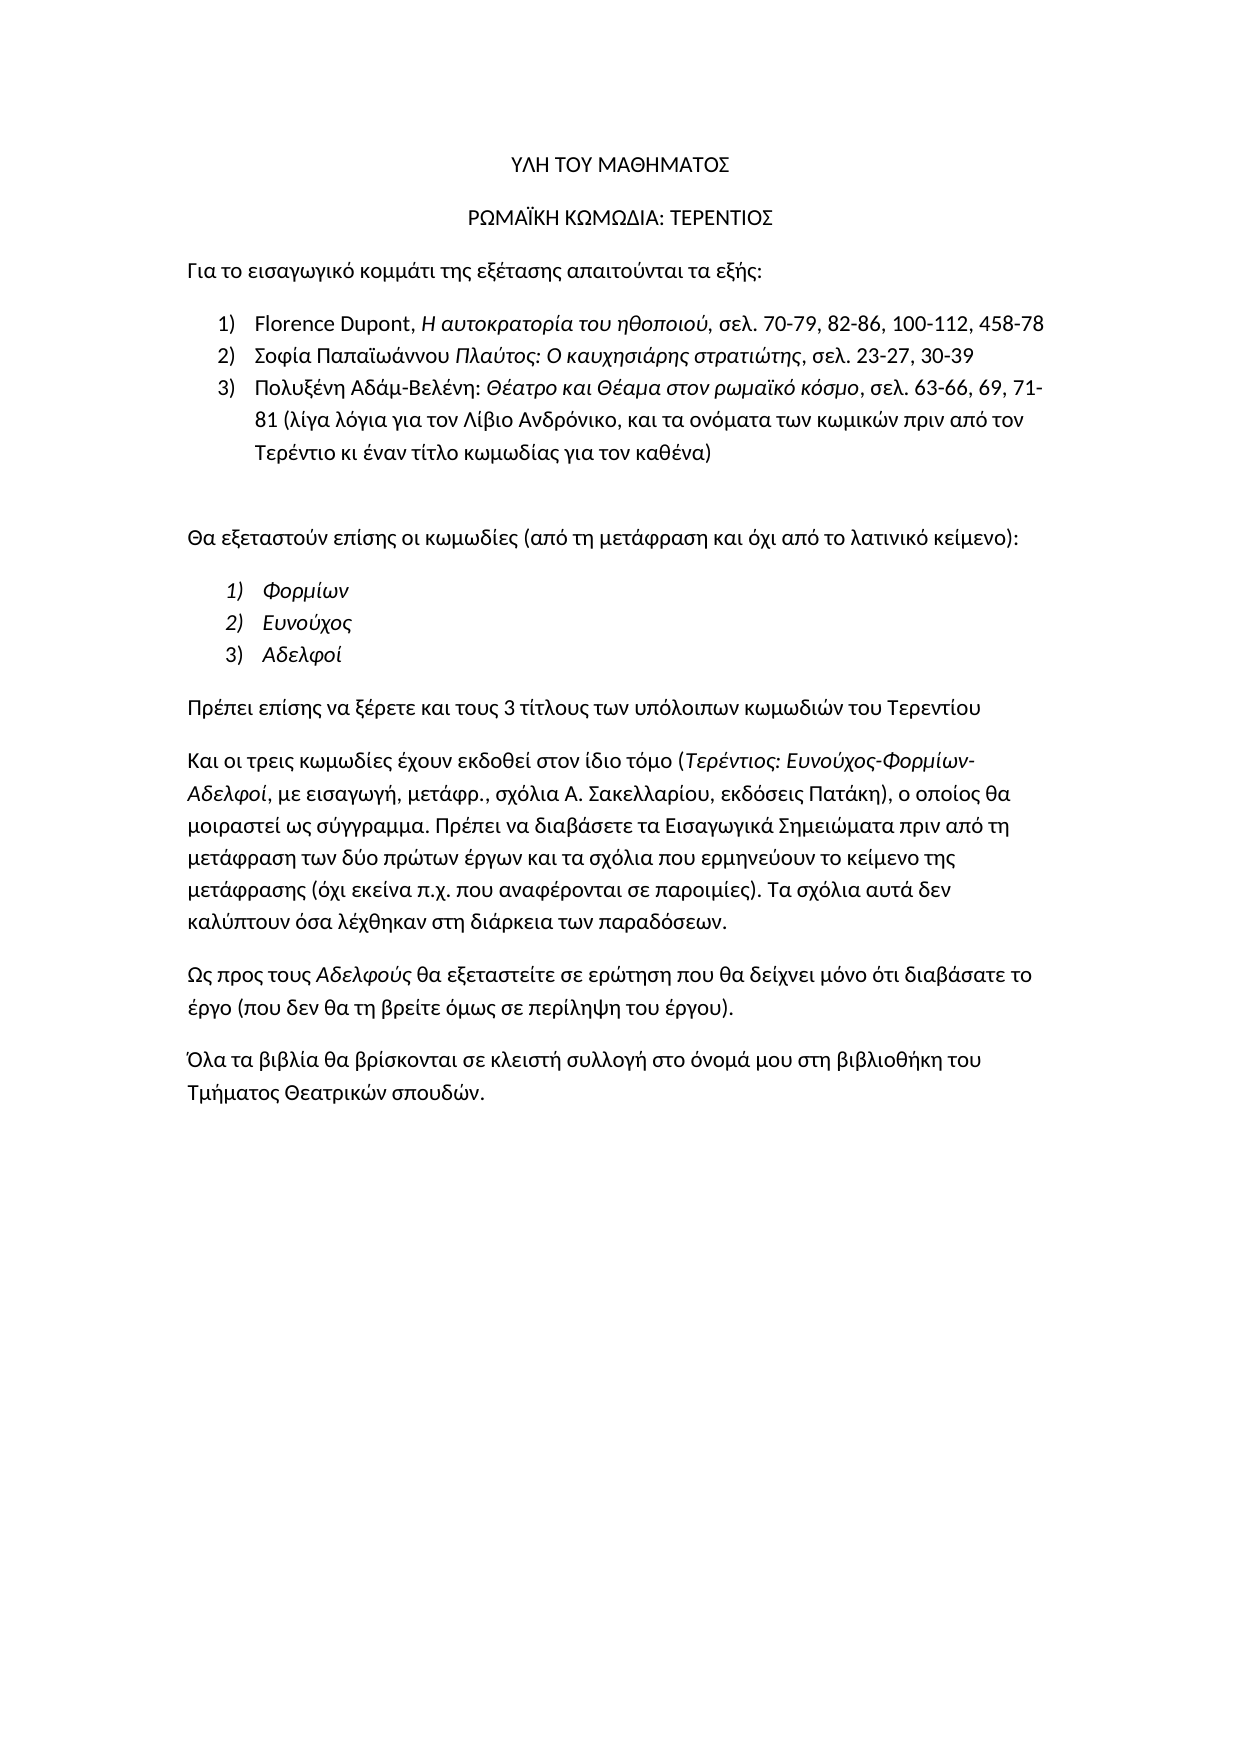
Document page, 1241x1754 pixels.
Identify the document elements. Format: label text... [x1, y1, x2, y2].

list Φορμίων [225, 576, 1053, 604]
list Πολυξένη Αδάμ-Βελένη: Θέατρο και Θέαμα στον ρωμαϊκό κόσμο, σελ. 63-66, 69, 71-81 (λίγα λόγια για τον Λίβιο Ανδρόνικο, και τα ονόματα των κωμικών πριν από τον Τερέντιο κι έναν τίτλο κωμωδίας για τον καθένα) [217, 373, 1053, 466]
list Ευνούχος [225, 608, 1053, 636]
list Σοφία Παπαϊωάννου Πλαύτος: Ο καυχησιάρης στρατιώτης, σελ. 23-27, 30-39 [217, 341, 1053, 369]
list Florence Dupont, Η αυτοκρατορία του ηθοποιού, σελ. 70-79, 82-86, 100-112, 458-78 [217, 309, 1053, 337]
text Και οι τρεις κωμωδίες έχουν εκδοθεί στον ίδιο τόμο (Τερέντιος: Ευνούχος-Φορμίων-Αδελφοί, με εισαγωγή, μετάφρ., σχόλια Α. Σακελλαρίου, εκδόσεις Πατάκη), ο οποίος θα μοιραστεί ως σύγγραμμα. Πρέπει να διαβάσετε τα Εισαγωγικά Σημειώματα πριν από τη μετάφραση των δύο πρώτων έργων και τα σχόλια που ερμηνεύουν το κείμενο της μετάφρασης (όχι εκείνα π.χ. που αναφέρονται σε παροιμίες). Τα σχόλια αυτά δεν καλύπτουν όσα λέχθηκαν στη διάρκεια των παραδόσεων. [187, 746, 1053, 935]
text ΥΛΗ ΤΟΥ ΜΑΘΗΜΑΤΟΣ [187, 150, 1053, 178]
text ΡΩΜΑΪΚΗ ΚΩΜΩΔΙΑ: ΤΕΡΕΝΤΙΟΣ [187, 203, 1053, 231]
text Πρέπει επίσης να ξέρετε και τους 3 τίτλους των υπόλοιπων κωμωδιών του Τερεντίου [187, 693, 1053, 721]
text Όλα τα βιβλία θα βρίσκονται σε κλειστή συλλογή στο όνομά μου στη βιβλιοθήκη του Τμήματος Θεατρικών σπουδών. [187, 1046, 1053, 1106]
text Θα εξεταστούν επίσης οι κωμωδίες (από τη μετάφραση και όχι από το λατινικό κείμενο): [187, 523, 1053, 551]
text Για το εισαγωγικό κομμάτι της εξέτασης απαιτούνται τα εξής: [187, 256, 1053, 284]
text Ως προς τους Αδελφούς θα εξεταστείτε σε ερώτηση που θα δείχνει μόνο ότι διαβάσατε το έργο (που δεν θα τη βρείτε όμως σε περίληψη του έργου). [187, 960, 1053, 1021]
list Αδελφοί [225, 640, 1053, 668]
